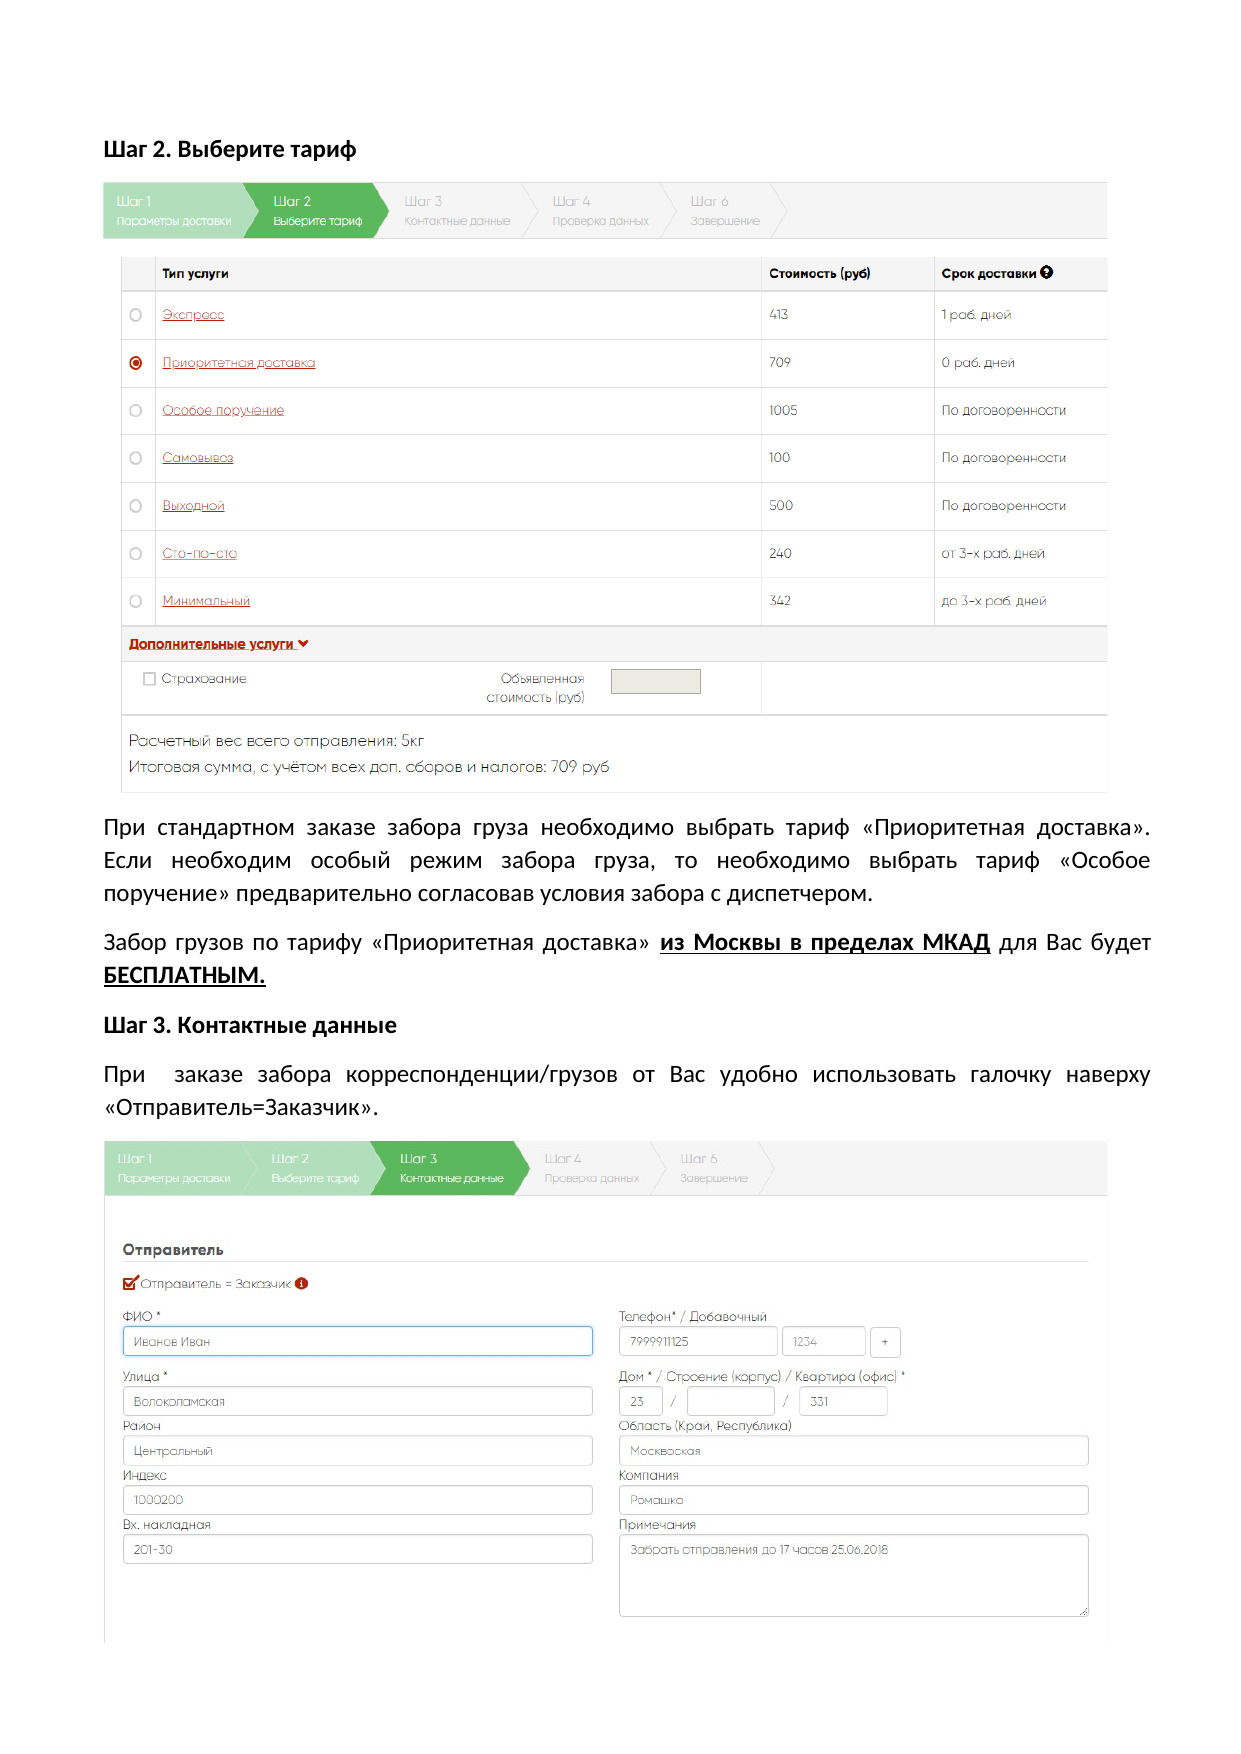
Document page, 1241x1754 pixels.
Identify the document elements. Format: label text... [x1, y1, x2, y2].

text Забор грузов по тарифу «Приоритетная доставка» из Москвы в пределах МКАД для Вас будет БЕСПЛАТНЫМ. [103, 926, 1152, 990]
picture [103, 182, 1108, 793]
text Шаг 3. Контактные данные [103, 1009, 1152, 1039]
picture [103, 1141, 1108, 1643]
text При стандартном заказе забора груза необходимо выбрать тариф «Приоритетная доставка». Если необходим особый режим забора груза, то необходимо выбрать тариф «Особое поручение» предварительно согласовав условия забора с диспетчером. [103, 811, 1152, 907]
text При заказе забора корреспонденции/грузов от Вас удобно использовать галочку наверху «Отправитель=Заказчик». [103, 1058, 1152, 1122]
text Шаг 2. Выберите тариф [103, 133, 1152, 163]
